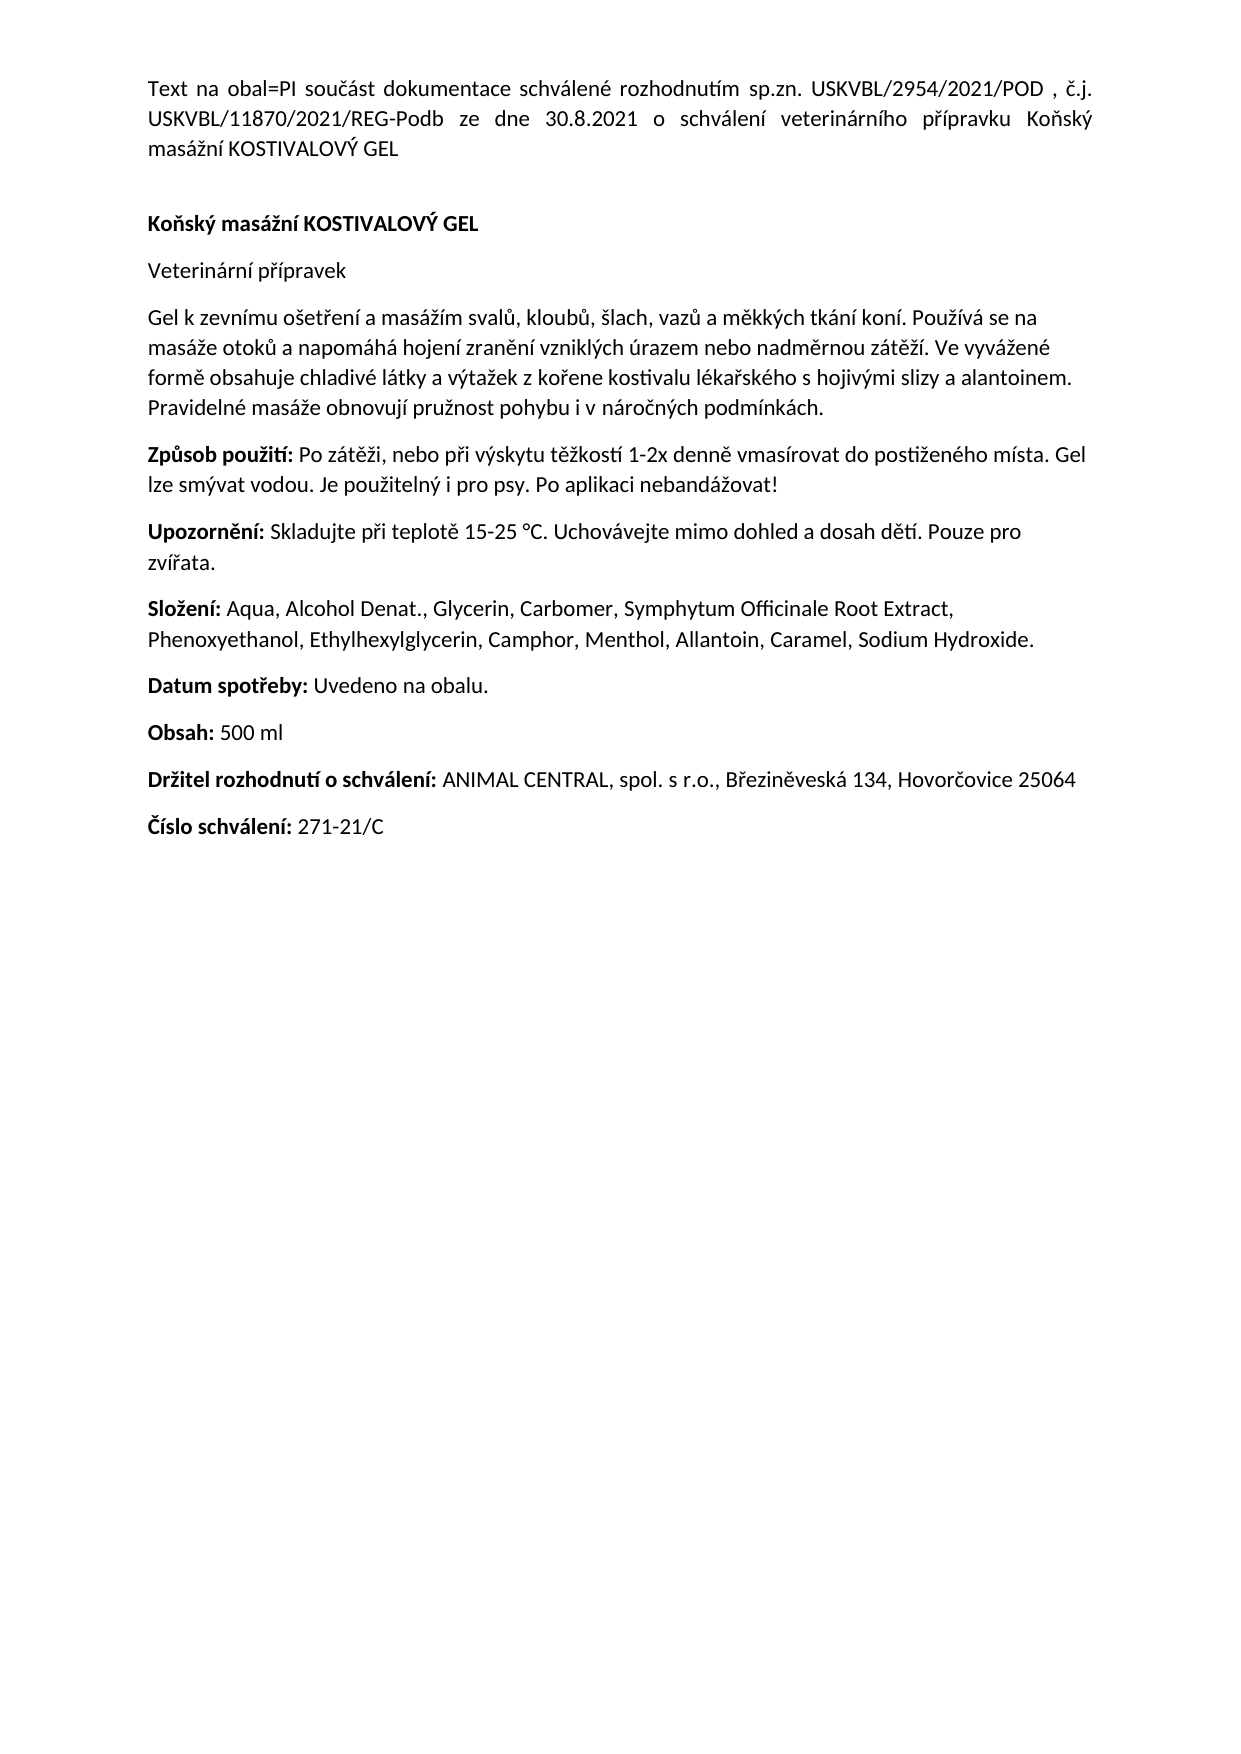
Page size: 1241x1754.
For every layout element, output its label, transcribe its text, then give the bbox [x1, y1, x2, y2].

text Složení: Aqua, Alcohol Denat., Glycerin, Carbomer, Symphytum Officinale Root Extract, Phenoxyethanol, Ethylhexylglycerin, Camphor, Menthol, Allantoin, Caramel, Sodium Hydroxide. [148, 594, 1093, 653]
text Číslo schválení: 271-21/C [148, 812, 1093, 840]
text Koňský masážní KOSTIVALOVÝ GEL [148, 209, 1093, 237]
text Držitel rozhodnutí o schválení: ANIMAL CENTRAL, spol. s r.o., Březiněveská 134, Hovorčovice 25064 [148, 765, 1093, 793]
text Veterinární přípravek [148, 256, 1093, 284]
text Datum spotřeby: Uvedeno na obalu. [148, 672, 1093, 699]
text Obsah: 500 ml [148, 718, 1093, 746]
text Způsob použití: Po zátěži, nebo při výskytu těžkostí 1-2x denně vmasírovat do postiženého místa. Gel lze smývat vodou. Je použitelný i pro psy. Po aplikaci nebandážovat! [148, 440, 1093, 498]
text Upozornění: Skladujte při teplotě 15-25 °C. Uchovávejte mimo dohled a dosah dětí. Pouze pro zvířata. [148, 517, 1093, 576]
text Gel k zevnímu ošetření a masážím svalů, kloubů, šlach, vazů a měkkých tkání koní. Používá se na masáže otoků a napomáhá hojení zranění vzniklých úrazem nebo nadměrnou zátěží. Ve vyvážené formě obsahuje chladivé látky a výtažek z kořene kostivalu lékařského s hojivými slizy a alantoinem. Pravidelné masáže obnovují pružnost pohybu i v náročných podmínkách. [148, 303, 1093, 421]
